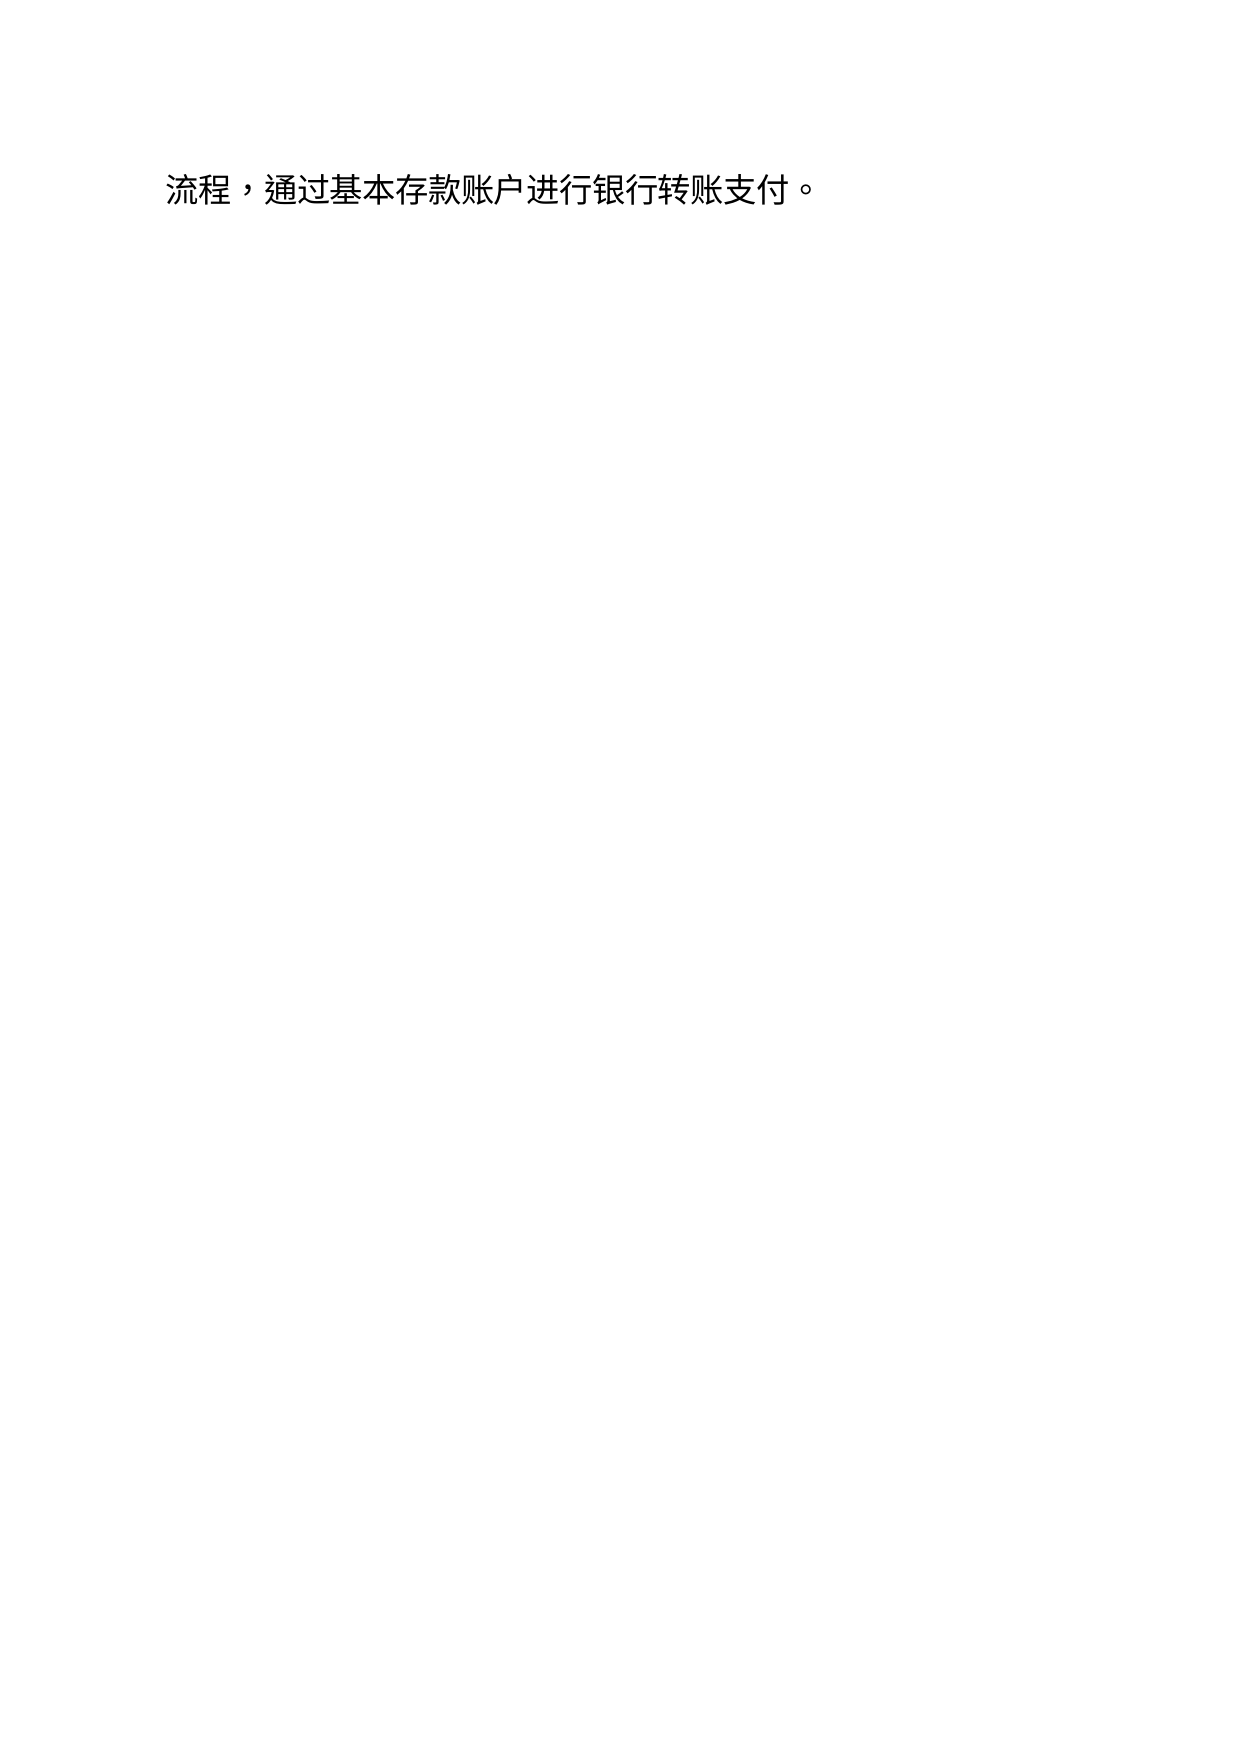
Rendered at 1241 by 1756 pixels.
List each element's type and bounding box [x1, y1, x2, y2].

text [166, 167, 1087, 212]
